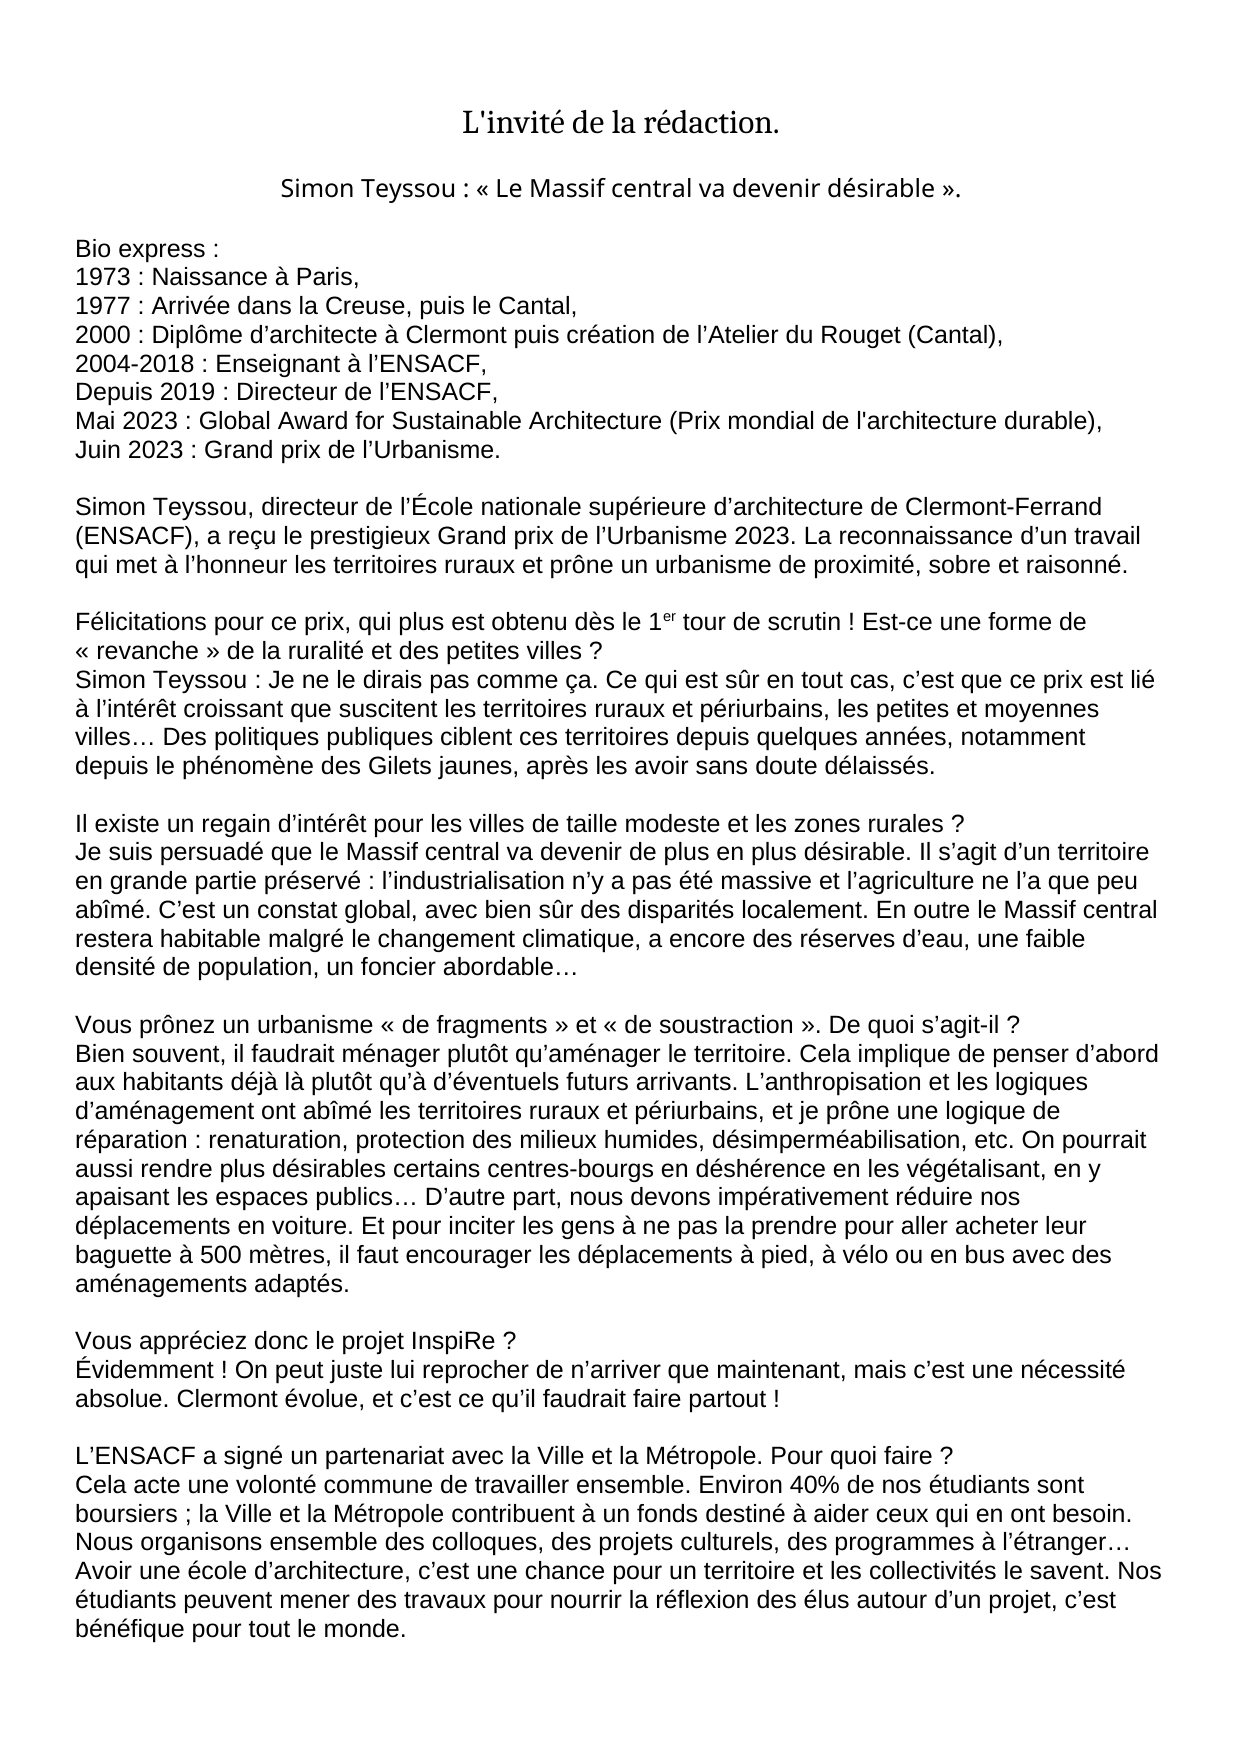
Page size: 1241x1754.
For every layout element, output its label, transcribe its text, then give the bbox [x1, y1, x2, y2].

text Depuis 2019 : Directeur de l’ENSACF, [75, 377, 1167, 406]
text Il existe un regain d’intérêt pour les villes de taille modeste et les zones rurales ? [75, 809, 1167, 837]
text L’ENSACF a signé un partenariat avec la Ville et la Métropole. Pour quoi faire ? [75, 1441, 1167, 1470]
text Juin 2023 : Grand prix de l’Urbanisme. [75, 435, 1167, 464]
subtitle Simon Teyssou : « Le Massif central va devenir désirable ». [75, 171, 1167, 205]
text Bio express : [75, 234, 1167, 262]
text Simon Teyssou : Je ne le dirais pas comme ça. Ce qui est sûr en tout cas, c’est que ce prix est lié à l’intérêt croissant que suscitent les territoires ruraux et périurbains, les petites et moyennes villes… Des politiques publiques ciblent ces territoires depuis quelques années, notamment depuis le phénomène des Gilets jaunes, après les avoir sans doute délaissés. [75, 665, 1167, 780]
text 1977 : Arrivée dans la Creuse, puis le Cantal, [75, 291, 1167, 320]
text 2004-2018 : Enseignant à l’ENSACF, [75, 349, 1167, 377]
text Vous prônez un urbanisme « de fragments » et « de soustraction ». De quoi s’agit-il ? [75, 1010, 1167, 1039]
text Simon Teyssou, directeur de l’École nationale supérieure d’architecture de Clermont-Ferrand (ENSACF), a reçu le prestigieux Grand prix de l’Urbanisme 2023. La reconnaissance d’un travail qui met à l’honneur les territoires ruraux et prône un urbanisme de proximité, sobre et raisonné. [75, 492, 1167, 579]
text Évidemment ! On peut juste lui reprocher de n’arriver que maintenant, mais c’est une nécessité absolue. Clermont évolue, et c’est ce qu’il faudrait faire partout ! [75, 1355, 1167, 1412]
text 2000 : Diplôme d’architecte à Clermont puis création de l’Atelier du Rouget (Cantal), [75, 320, 1167, 349]
text Bien souvent, il faudrait ménager plutôt qu’aménager le territoire. Cela implique de penser d’abord aux habitants déjà là plutôt qu’à d’éventuels futurs arrivants. L’anthropisation et les logiques d’aménagement ont abîmé les territoires ruraux et périurbains, et je prône une logique de réparation : renaturation, protection des milieux humides, désimperméabilisation, etc. On pourrait aussi rendre plus désirables certains centres-bourgs en déshérence en les végétalisant, en y apaisant les espaces publics… D’autre part, nous devons impérativement réduire nos déplacements en voiture. Et pour inciter les gens à ne pas la prendre pour aller acheter leur baguette à 500 mètres, il faut encourager les déplacements à pied, à vélo ou en bus avec des aménagements adaptés. [75, 1039, 1167, 1297]
subtitle L'invité de la rédaction. [75, 104, 1167, 142]
text 1973 : Naissance à Paris, [75, 262, 1167, 291]
text Félicitations pour ce prix, qui plus est obtenu dès le 1er tour de scrutin ! Est-ce une forme de « revanche » de la ruralité et des petites villes ? [75, 607, 1167, 665]
text Vous appréciez donc le projet InspiRe ? [75, 1326, 1167, 1355]
text Mai 2023 : Global Award for Sustainable Architecture (Prix mondial de l'architecture durable), [75, 406, 1167, 435]
text Cela acte une volonté commune de travailler ensemble. Environ 40% de nos étudiants sont boursiers ; la Ville et la Métropole contribuent à un fonds destiné à aider ceux qui en ont besoin. Nous organisons ensemble des colloques, des projets culturels, des programmes à l’étranger… Avoir une école d’architecture, c’est une chance pour un territoire et les collectivités le savent. Nos étudiants peuvent mener des travaux pour nourrir la réflexion des élus autour d’un projet, c’est bénéfique pour tout le monde. [75, 1470, 1167, 1642]
text Je suis persuadé que le Massif central va devenir de plus en plus désirable. Il s’agit d’un territoire en grande partie préservé : l’industrialisation n’y a pas été massive et l’agriculture ne l’a que peu abîmé. C’est un constat global, avec bien sûr des disparités localement. En outre le Massif central restera habitable malgré le changement climatique, a encore des réserves d’eau, une faible densité de population, un foncier abordable… [75, 837, 1167, 981]
